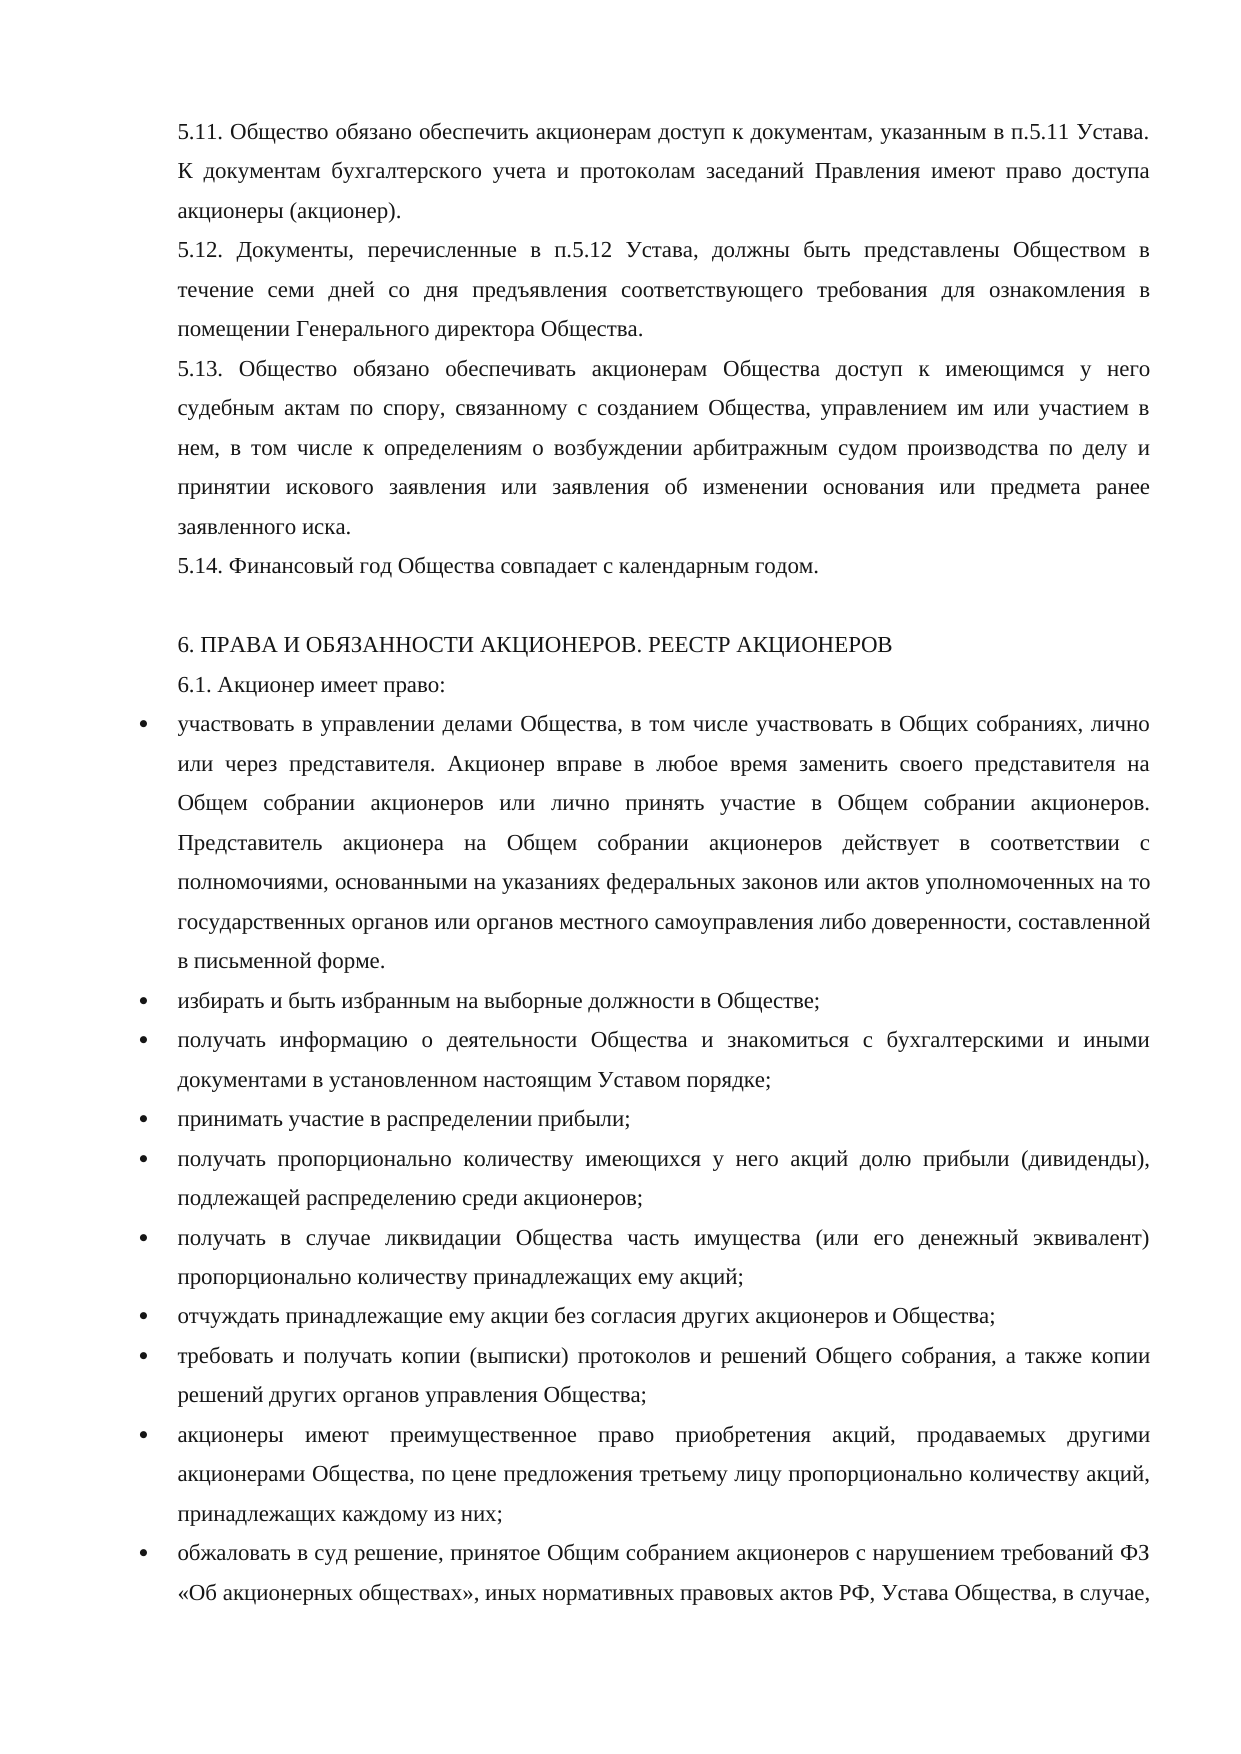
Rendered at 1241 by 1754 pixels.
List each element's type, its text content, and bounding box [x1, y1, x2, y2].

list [140, 1539, 1152, 1605]
list получать пропорционально количеству имеющихся у него акций долю прибыли (дивиденды), подлежащей распределению среди акционеров; [140, 1144, 1152, 1210]
list принимать участие в распределении прибыли; [140, 1105, 1152, 1131]
list участвовать в управлении делами Общества, в том числе участвовать в Общих собраниях, лично или через представителя. Акционер вправе в любое время заменить своего представителя на Общем собрании акционеров или лично принять участие в Общем собрании акционеров. Представитель акционера на Общем собрании акционеров действует в соответствии с полномочиями, основанными на указаниях федеральных законов или актов уполномоченных на то государственных органов или органов местного самоуправления либо доверенности, составленной в письменной форме. [140, 710, 1152, 973]
list избирать и быть избранным на выборные должности в Обществе; [140, 987, 1152, 1013]
list отчуждать принадлежащие ему акции без согласия других акционеров и Общества; [140, 1302, 1152, 1329]
list требовать и получать копии (выписки) протоколов и решений Общего собрания, а также копии решений других органов управления Общества; [140, 1342, 1152, 1408]
text 5.12. Документы, перечисленные в п.5.12 Устава, должны быть представлены Обществом в течение семи дней со дня предъявления соответствующего требования для ознакомления в помещении Генерального директора Общества. [177, 237, 1152, 342]
list получать в случае ликвидации Общества часть имущества (или его денежный эквивалент) пропорционально количеству принадлежащих ему акций; [140, 1223, 1152, 1289]
list акционеры имеют преимущественное право приобретения акций, продаваемых другими акционерами Общества, по цене предложения третьему лицу пропорционально количеству акций, принадлежащих каждому из них; [140, 1421, 1152, 1526]
text 5.11. Общество обязано обеспечить акционерам доступ к документам, указанным в п.5.11 Устава. К документам бухгалтерского учета и протоколам заседаний Правления имеют право доступа акционеры (акционер). [177, 118, 1152, 223]
text 5.13. Общество обязано обеспечивать акционерам Общества доступ к имеющимся у него судебным актам по спору, связанному с созданием Общества, управлением им или участием в нем, в том числе к определениям о возбуждении арбитражным судом производства по делу и принятии искового заявления или заявления об изменении основания или предмета ранее заявленного иска. [177, 355, 1152, 539]
text 6.1. Акционер имеет право: [177, 671, 1152, 697]
list получать информацию о деятельности Общества и знакомиться с бухгалтерскими и иными документами в установленном настоящим Уставом порядке; [140, 1026, 1152, 1092]
text 6. ПРАВА И ОБЯЗАННОСТИ АКЦИОНЕРОВ. РЕЕСТР АКЦИОНЕРОВ [177, 631, 1152, 658]
text 5.14. Финансовый год Общества совпадает с календарным годом. [177, 552, 1152, 579]
